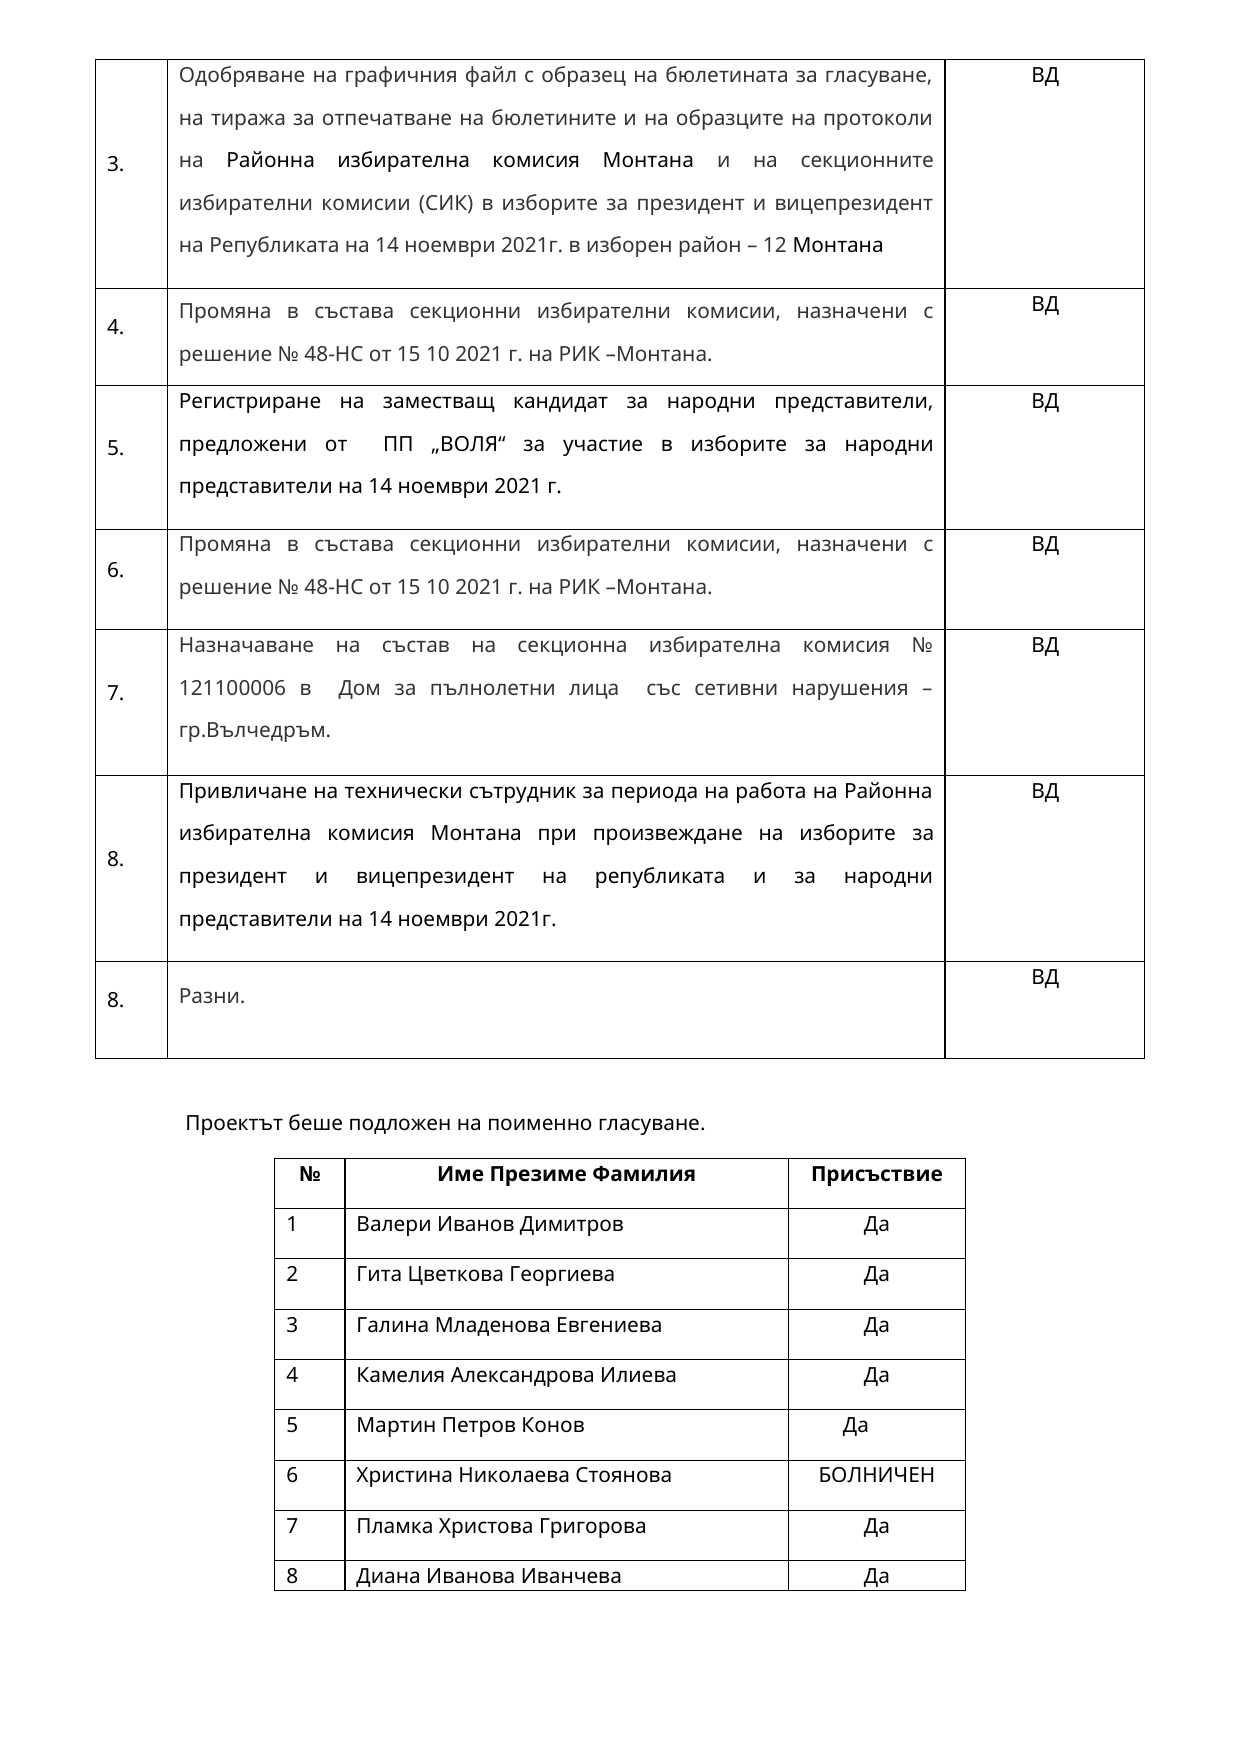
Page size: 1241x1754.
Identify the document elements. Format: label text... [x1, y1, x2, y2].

table_cell 5. [96, 386, 167, 528]
table_cell Одобряване на графичния файл с образец на бюлетината за гласуване, на тиража за отпечатване на бюлетините и на образците на протоколи на Районна избирателна комисия Монтана и на секционните избирателни комисии (СИК) в изборите за президент и вицепрезидент на Републиката на 14 ноември 2021г. в изборен район – 12 Монтана [168, 60, 944, 288]
table_cell 3 [275, 1310, 344, 1359]
table_cell БОЛНИЧЕН [789, 1461, 965, 1510]
table_cell Да [789, 1561, 965, 1590]
table_cell 4. [96, 289, 167, 385]
table_cell Мартин Петров Конов [346, 1410, 788, 1459]
table_cell Христина Николаева Стоянова [346, 1461, 788, 1510]
table_cell 8. [96, 962, 167, 1058]
table_cell 1 [275, 1209, 344, 1258]
table_cell 7. [96, 630, 167, 775]
table_cell ВД [946, 289, 1144, 385]
table_cell ВД [946, 386, 1144, 528]
table_cell 3. [96, 60, 167, 288]
table_cell Регистриране на заместващ кандидат за народни представители, предложени от ПП „ВОЛЯ“ за участие в изборите за народни представители на 14 ноември 2021 г. [168, 386, 944, 528]
table_cell Да [789, 1310, 965, 1359]
list Проектът беше подложен на поименно гласуване. [185, 1108, 1093, 1137]
table_cell Да [789, 1360, 965, 1409]
table_cell Гита Цветкова Георгиева [346, 1259, 788, 1309]
table_cell Да [789, 1209, 965, 1258]
table_cell 8. [96, 776, 167, 961]
table_cell ВД [946, 776, 1144, 961]
table_cell ВД [946, 530, 1144, 629]
table_cell ВД [946, 630, 1144, 775]
table_cell Привличане на технически сътрудник за периода на работа на Районна избирателна комисия Монтана при произвеждане на изборите за президент и вицепрезидент на републиката и за народни представители на 14 ноември 2021г. [168, 776, 944, 961]
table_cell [346, 1561, 788, 1590]
table_cell 2 [275, 1259, 344, 1309]
table_cell 4 [275, 1360, 344, 1409]
table_header Име Презиме Фамилия [346, 1159, 788, 1208]
table_header Присъствие [789, 1159, 965, 1208]
table_cell Да [789, 1259, 965, 1309]
table_cell Галина Младенова Евгениева [346, 1310, 788, 1359]
table_cell ВД [946, 962, 1144, 1058]
table_cell Пламка Христова Григорова [346, 1511, 788, 1560]
table_cell Валери Иванов Димитров [346, 1209, 788, 1258]
table_header № [275, 1159, 344, 1208]
table_cell 7 [275, 1511, 344, 1560]
table_cell Камелия Александрова Илиева [346, 1360, 788, 1409]
table_cell Разни. [168, 962, 944, 1058]
table_cell Промяна в състава секционни избирателни комисии, назначени с решение № 48-НС от 15 10 2021 г. на РИК –Монтана. [168, 289, 944, 385]
table_cell Промяна в състава секционни избирателни комисии, назначени с решение № 48-НС от 15 10 2021 г. на РИК –Монтана. [168, 530, 944, 629]
table_cell Назначаване на състав на секционна избирателна комисия № 121100006 в Дом за пълнолетни лица със сетивни нарушения – гр.Вълчедръм. [168, 630, 944, 775]
table_cell ВД [946, 60, 1144, 288]
table_cell 6 [275, 1461, 344, 1510]
table_cell 5 [275, 1410, 344, 1459]
table_cell Да [789, 1511, 965, 1560]
table_cell 8 [275, 1561, 344, 1590]
table_cell 6. [96, 530, 167, 629]
table_cell Да [789, 1410, 965, 1459]
